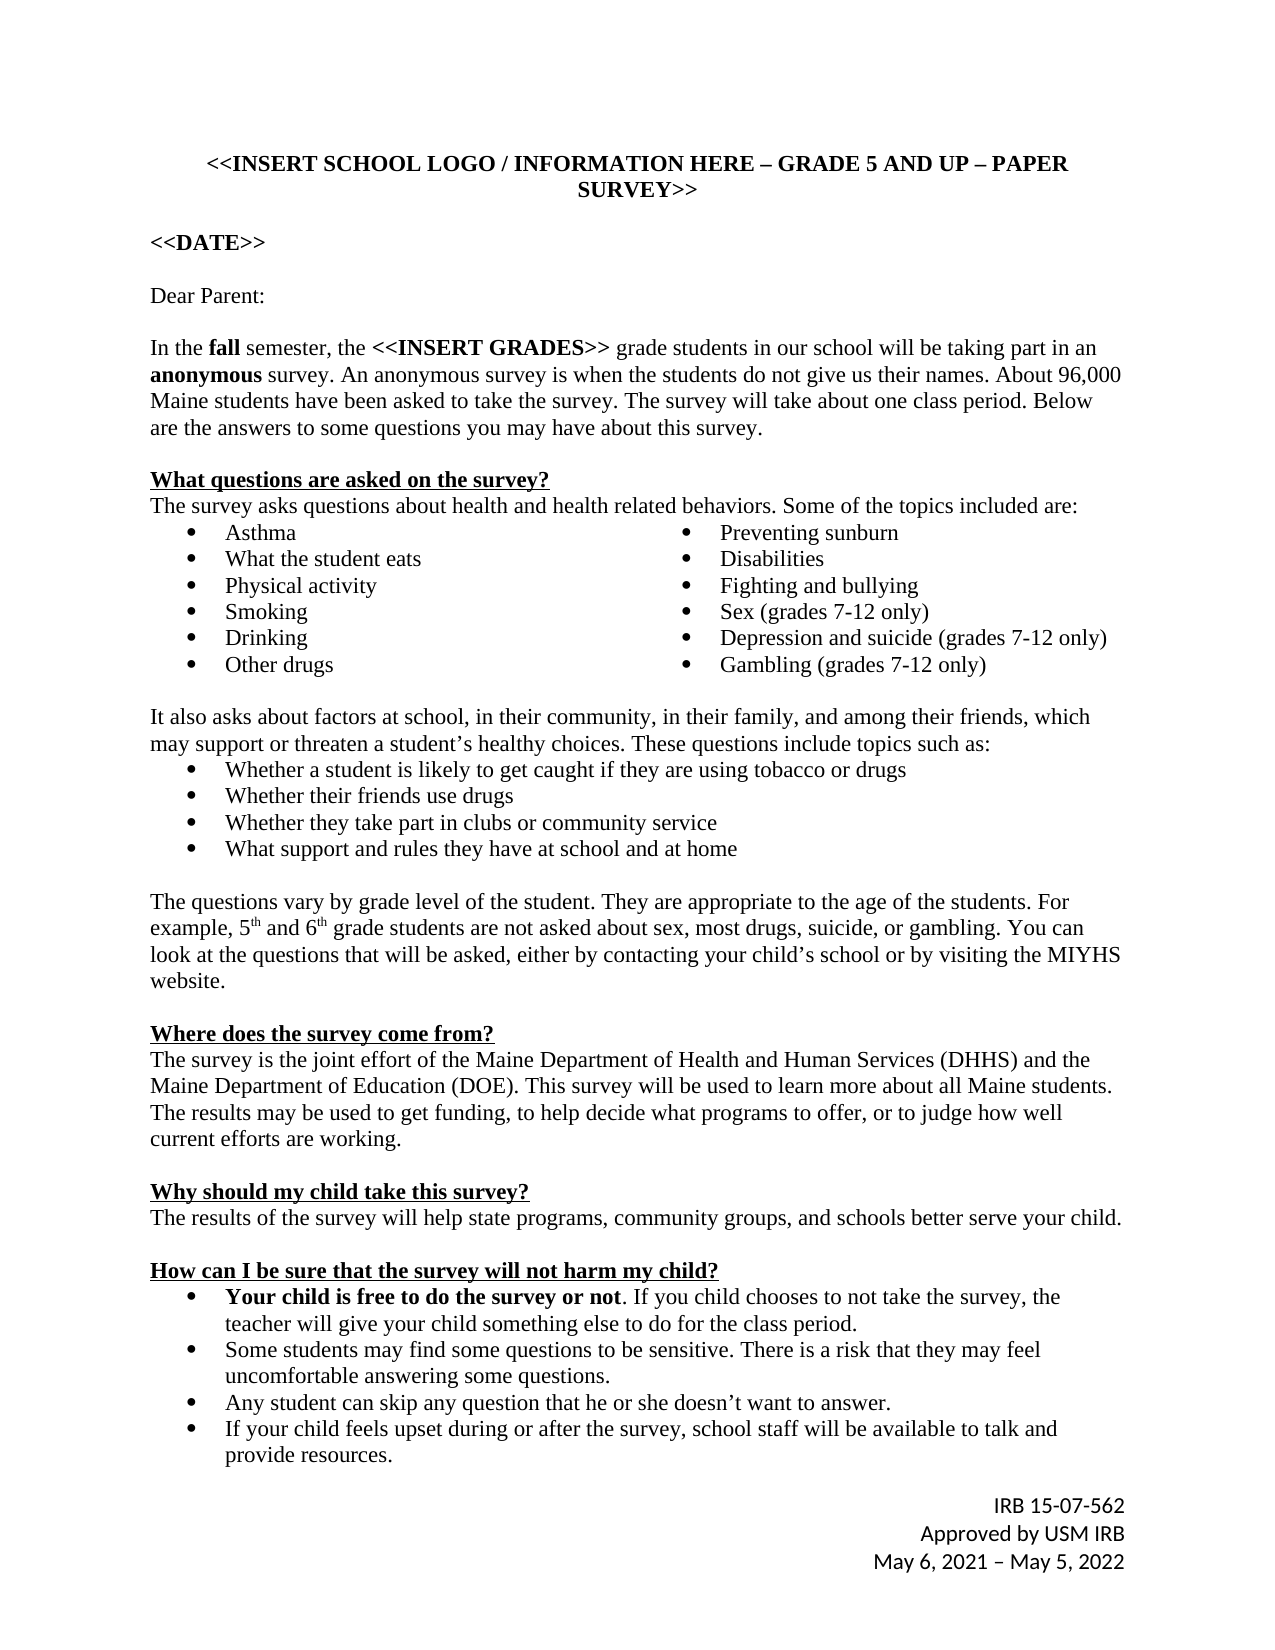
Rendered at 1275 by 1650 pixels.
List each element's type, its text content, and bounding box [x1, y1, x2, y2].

list Other drugs [187, 651, 630, 677]
text The survey is the joint effort of the Maine Department of Health and Human Services (DHHS) and the Maine Department of Education (DOE). This survey will be used to learn more about all Maine students. The results may be used to get funding, to help decide what programs to offer, or to judge how well current efforts are working. [150, 1046, 1125, 1151]
text The questions vary by grade level of the student. They are appropriate to the age of the students. For example, 5th and 6th grade students are not asked about sex, most drugs, suicide, or gambling. You can look at the questions that will be asked, either by contacting your child’s school or by visiting the MIYHS website. [150, 888, 1125, 993]
list Fighting and bullying [682, 572, 1125, 598]
list Gambling (grades 7-12 only) [682, 651, 1125, 677]
list Any student can skip any question that he or she doesn’t want to answer. [187, 1389, 1125, 1415]
text Why should my child take this survey? [150, 1178, 1125, 1204]
text In the fall semester, the <<INSERT GRADES>> grade students in our school will be taking part in an anonymous survey. An anonymous survey is when the students do not give us their names. About 96,000 Maine students have been asked to take the survey. The survey will take about one class period. Below are the answers to some questions you may have about this survey. [150, 334, 1125, 440]
text The results of the survey will help state programs, community groups, and schools better serve your child. [150, 1204, 1125, 1231]
list Physical activity [187, 572, 630, 598]
list Whether a student is likely to get caught if they are using tobacco or drugs [187, 756, 1125, 782]
text It also asks about factors at school, in their community, in their family, and among their friends, which may support or threaten a student’s healthy choices. These questions include topics such as: [150, 703, 1125, 756]
list Preventing sunburn [682, 519, 1125, 545]
list Depression and suicide (grades 7-12 only) [682, 624, 1125, 651]
list Asthma [187, 519, 630, 545]
list Whether they take part in clubs or community service [187, 809, 1125, 835]
list Disabilities [682, 545, 1125, 572]
text <<DATE>> [150, 229, 1125, 255]
list Sex (grades 7-12 only) [682, 598, 1125, 624]
list If your child feels upset during or after the survey, school staff will be available to talk and provide resources. [187, 1415, 1125, 1468]
list Your child is free to do the survey or not. If you child chooses to not take the survey, the teacher will give your child something else to do for the class period. [187, 1283, 1125, 1336]
list Whether their friends use drugs [187, 782, 1125, 809]
text <<INSERT SCHOOL LOGO / INFORMATION HERE – GRADE 5 AND UP – PAPER SURVEY>> [150, 150, 1125, 203]
text How can I be sure that the survey will not harm my child? [150, 1257, 1125, 1283]
list Drinking [187, 624, 630, 651]
list What support and rules they have at school and at home [187, 835, 1125, 862]
list Smoking [187, 598, 630, 624]
text What questions are asked on the survey? The survey asks questions about health and health related behaviors. Some of the topics included are: [150, 466, 1125, 519]
text Where does the survey come from? [150, 1020, 1125, 1046]
list Some students may find some questions to be sensitive. There is a risk that they may feel uncomfortable answering some questions. [187, 1336, 1125, 1389]
list What the student eats [187, 545, 630, 572]
text Dear Parent: [150, 282, 1125, 308]
